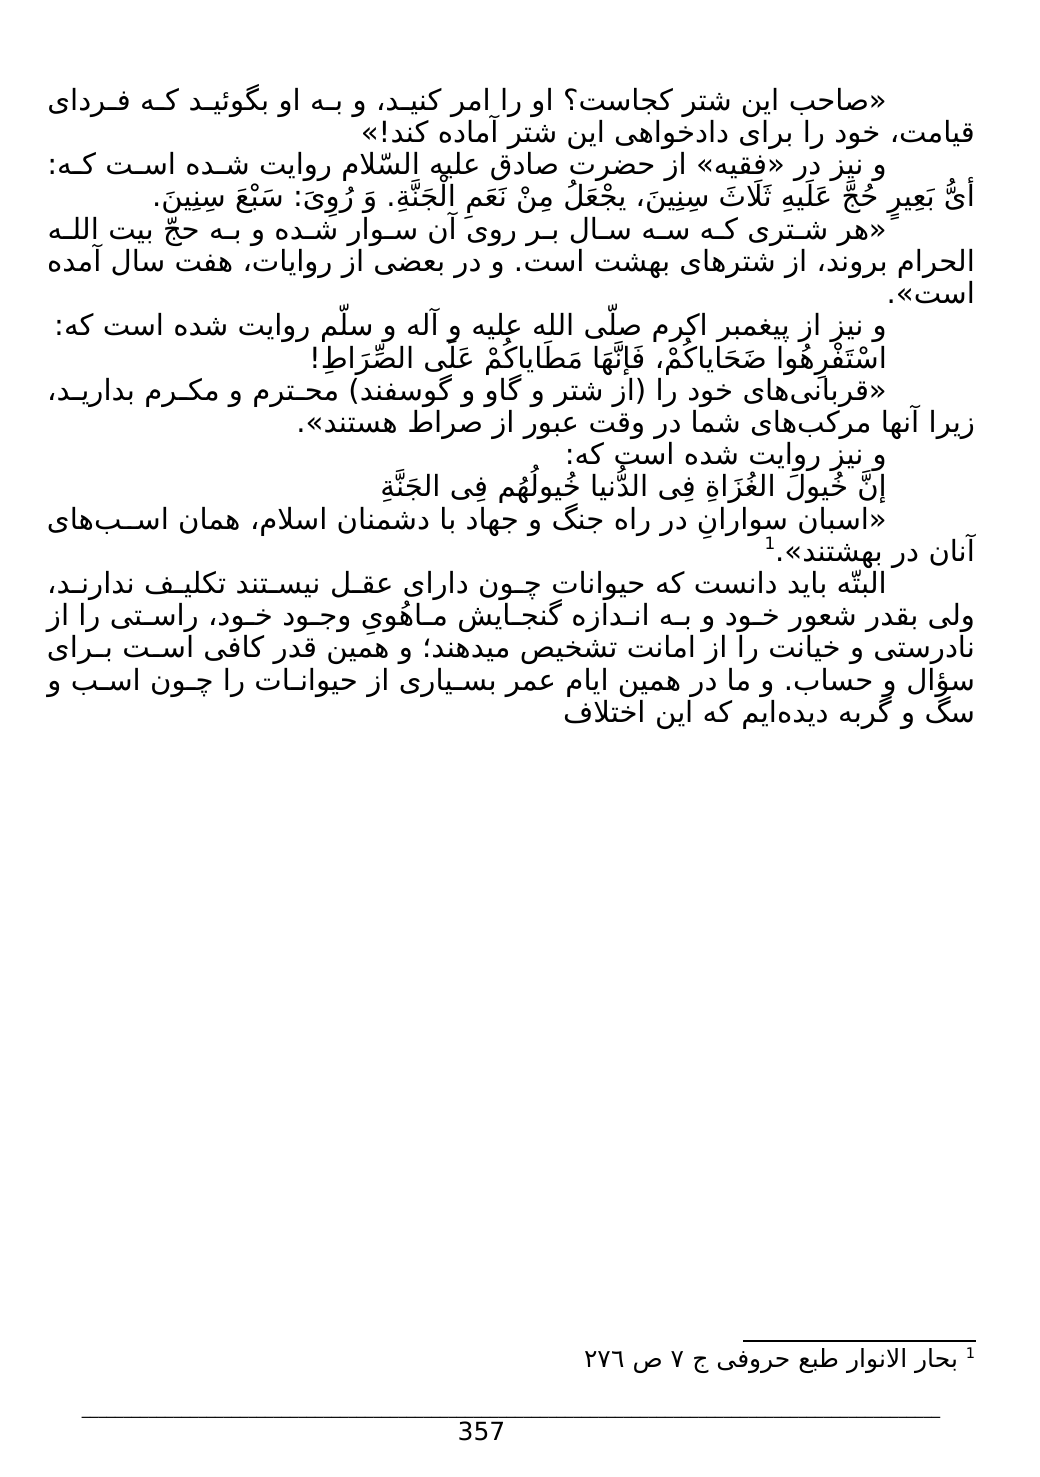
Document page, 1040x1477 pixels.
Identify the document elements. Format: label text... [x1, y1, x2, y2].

text «اسبان سوارانِ در راه جنگ و جهاد با دشمنان اسلام، همان اسب‌هاى آنان در بهشتند». [47, 503, 975, 568]
text إنَّ خُیولَ الغُزَاةِ فِى الدُّنیا خُیولُهُم فِى الجَنَّةِ [47, 471, 975, 503]
text و نیز در «فقیه» از حضرت صادق علیه السّلام روایت شده است كه: أىُّ بَعِیرٍ حُجَّ عَلَیهِ ثَلَاثَ سِنِینَ، یجْعَلُ مِنْ نَعَمِ الْجَنَّةِ. وَ رُوِىَ: سَبْعَ سِنِینَ. [47, 149, 975, 213]
text «هر شترى كه سه سال بر روى آن سوار شده و به حجّ بیت الله الحرام بروند، از شترهاى بهشت است. و در بعضى از روایات، هفت سال آمده است». [47, 213, 975, 310]
text «صاحب این شتر كجاست؟ او را امر كنید، و به او بگوئید كه فرداى قیامت، خود را براى دادخواهى این شتر آماده كند!» [47, 84, 975, 149]
text و نیز از پیغمبر اكرم صلّى الله علیه و آله و سلّم روایت شده است كه: [47, 310, 975, 342]
text اسْتَفْرِهُوا ضَحَایاكُمْ، فَإنَّهَا مَطَایاكُمْ عَلَى الصِّرَاطِ! [47, 342, 975, 374]
text و نیز روایت شده است كه: [47, 439, 975, 471]
text البتّه باید دانست كه حیوانات چون داراى عقل نیستند تكلیف ندارند، ولى بقدر شعور خود و به اندازه گنجایش ماهُوىِ وجود خود، راستى را از نادرستى و خیانت را از امانت تشخیص میدهند؛ و همین قدر كافى است براى سؤال و حساب. و ما در همین ایام عمر بسیارى از حیوانات را چون اسب و سگ و گربه دیده‌ایم كه این اختلاف‌ [47, 568, 975, 729]
text «قربانى‌هاى خود را (از شتر و گاو و گوسفند) محترم و مكرم بدارید، زیرا آنها مركب‌هاى شما در وقت عبور از صراط هستند». [47, 374, 975, 439]
